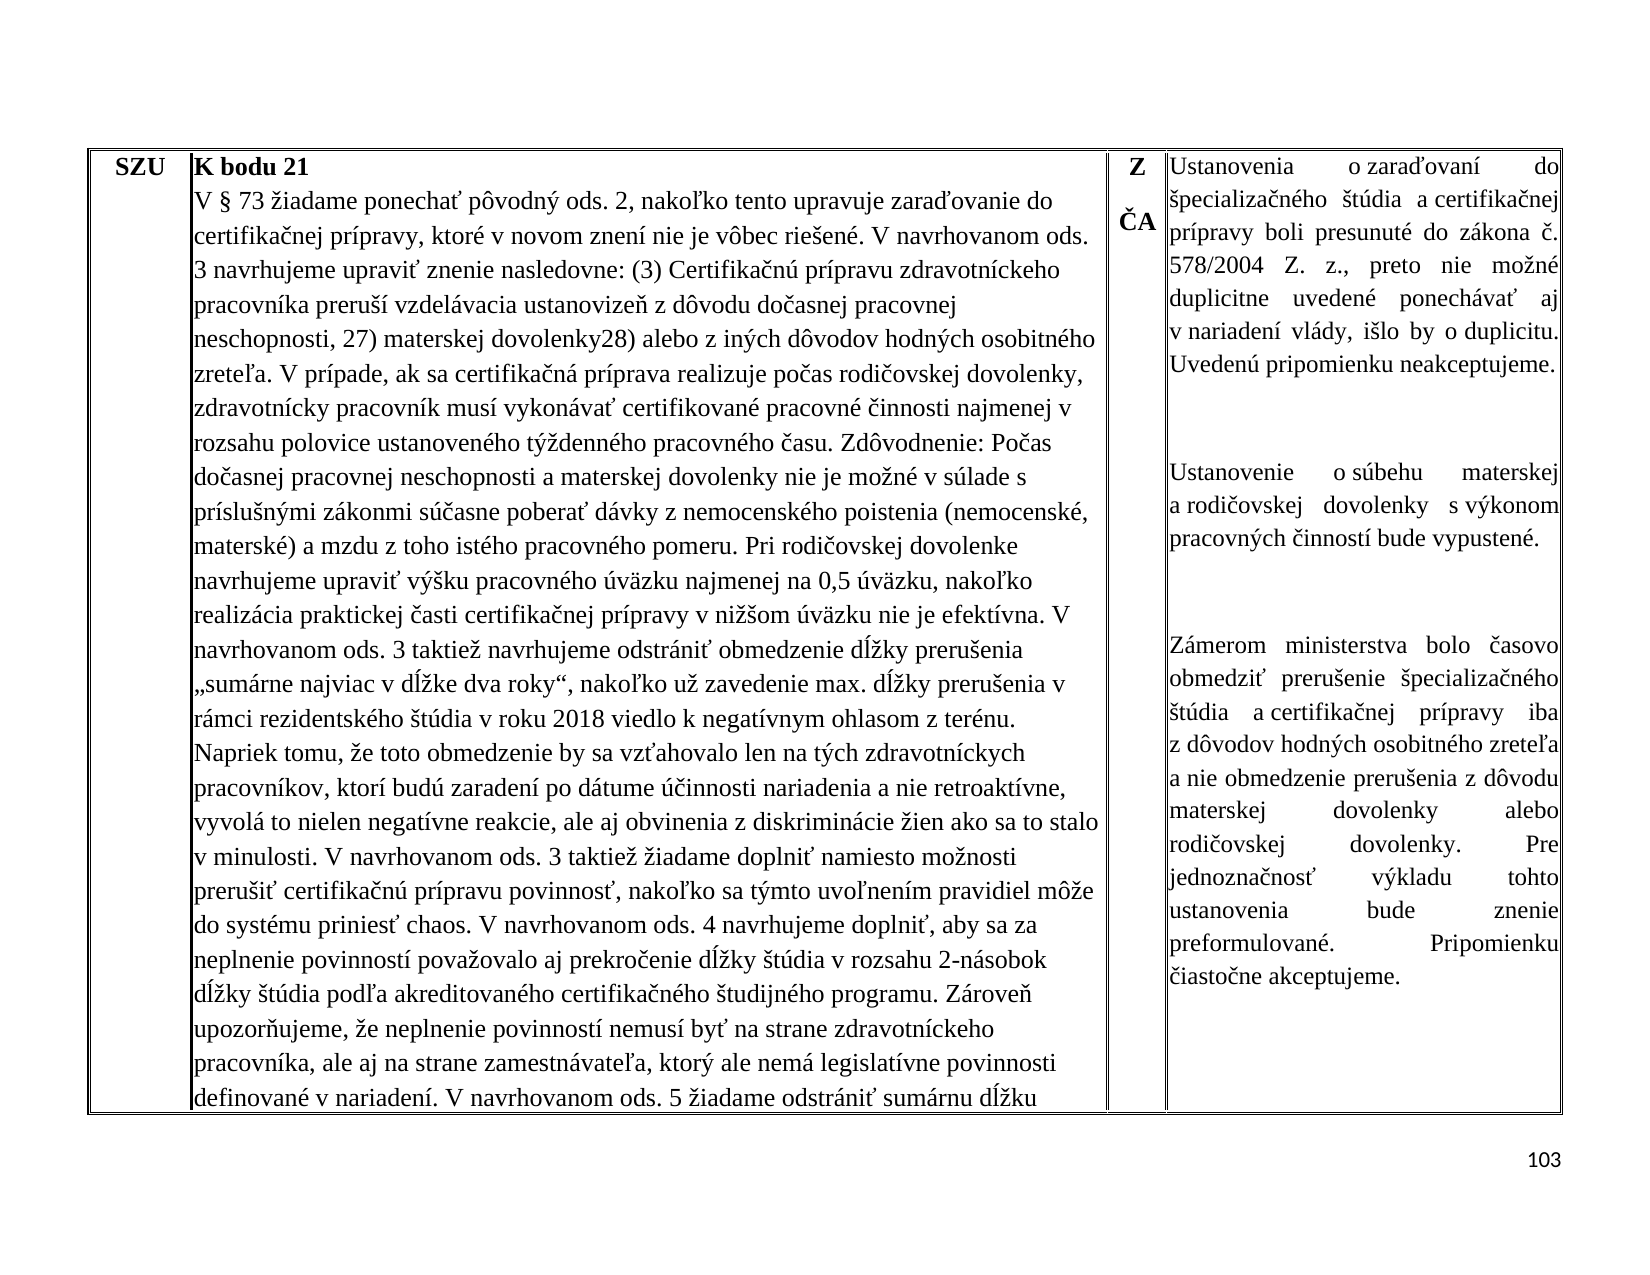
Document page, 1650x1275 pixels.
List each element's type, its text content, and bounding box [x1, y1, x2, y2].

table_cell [191, 151, 1108, 1112]
table_cell Z ČA [1108, 151, 1167, 1112]
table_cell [1167, 151, 1560, 1112]
table_cell SZU [91, 151, 191, 1112]
